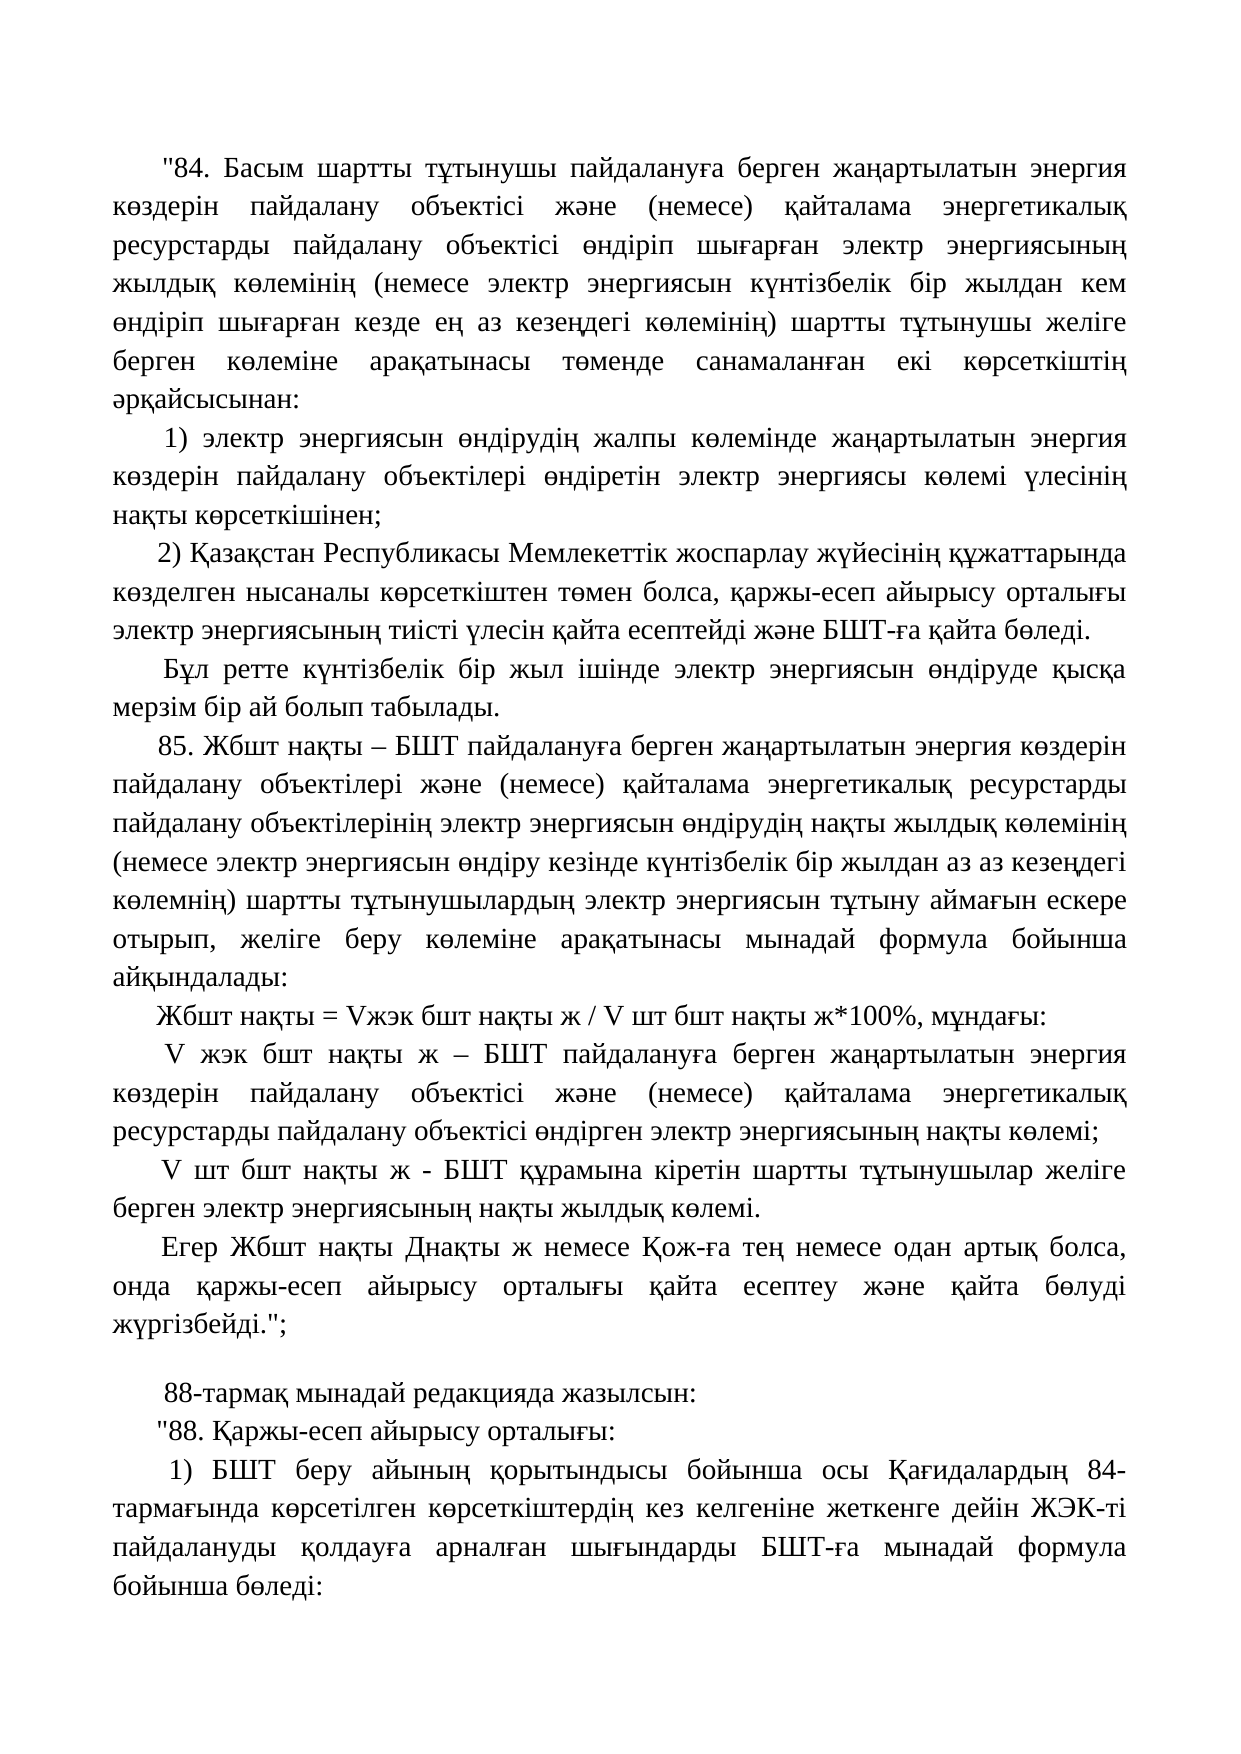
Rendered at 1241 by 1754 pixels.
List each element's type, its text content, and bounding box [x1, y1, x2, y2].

text Егер Жбшт нақты Днақты ж немесе Қож-ға тең немесе одан артық болса, онда қаржы-есеп айырысу орталығы қайта есептеу және қайта бөлуді жүргізбейді."; [112, 1229, 1128, 1340]
text 85. Жбшт нақты – БШТ пайдалануға берген жаңартылатын энергия көздерін пайдалану объектілері және (немесе) қайталама энергетикалық ресурстарды пайдалану объектілерінің электр энергиясын өндірудің нақты жылдық көлемінің (немесе электр энергиясын өндіру кезінде күнтізбелік бір жылдан аз аз кезеңдегі көлемнің) шартты тұтынушылардың электр энергиясын тұтыну аймағын ескере отырып, желіге беру көлеміне арақатынасы мынадай формула бойынша айқындалады: [112, 728, 1128, 993]
text V шт бшт нақты ж - БШТ құрамына кіретін шартты тұтынушылар желіге берген электр энергиясының нақты жылдық көлемі. [112, 1152, 1128, 1224]
text 88-тармақ мынадай редакцияда жазылсын: [112, 1375, 1128, 1408]
text 1) электр энергиясын өндірудің жалпы көлемінде жаңартылатын энергия көздерін пайдалану объектілері өндіретін электр энергиясы көлемі үлесінің нақты көрсеткішінен; [112, 420, 1128, 530]
text 1) БШТ беру айының қорытындысы бойынша осы Қағидалардың 84-тармағында көрсетілген көрсеткіштердің кез келгеніне жеткенге дейін ЖЭК-ті пайдалануды қолдауға арналған шығындарды БШТ-ға мынадай формула бойынша бөледі: [112, 1452, 1128, 1601]
text "84. Басым шартты тұтынушы пайдалануға берген жаңартылатын энергия көздерін пайдалану объектісі және (немесе) қайталама энергетикалық ресурстарды пайдалану объектісі өндіріп шығарған электр энергиясының жылдық көлемінің (немесе электр энергиясын күнтізбелік бір жылдан кем өндіріп шығарған кезде ең аз кезеңдегі көлемінің) шартты тұтынушы желіге берген көлеміне арақатынасы төменде санамаланған екі көрсеткіштің әрқайсысынан: [112, 150, 1128, 415]
text Бұл ретте күнтізбелік бір жыл ішінде электр энергиясын өндіруде қысқа мерзім бір ай болып табылады. [112, 651, 1128, 723]
text 2) Қазақстан Республикасы Мемлекеттік жоспарлау жүйесінің құжаттарында көзделген нысаналы көрсеткіштен төмен болса, қаржы-есеп айырысу орталығы электр энергиясының тиісті үлесін қайта есептейді және БШТ-ға қайта бөледі. [112, 535, 1128, 646]
text Жбшт нақты = Vжэк бшт нақты ж / V шт бшт нақты ж*100%, мұндағы: [112, 998, 1128, 1031]
text V жэк бшт нақты ж – БШТ пайдалануға берген жаңартылатын энергия көздерін пайдалану объектісі және (немесе) қайталама энергетикалық ресурстарды пайдалану объектісі өндірген электр энергиясының нақты көлемі; [112, 1036, 1128, 1147]
text "88. Қаржы-есеп айырысу орталығы: [112, 1413, 1128, 1447]
